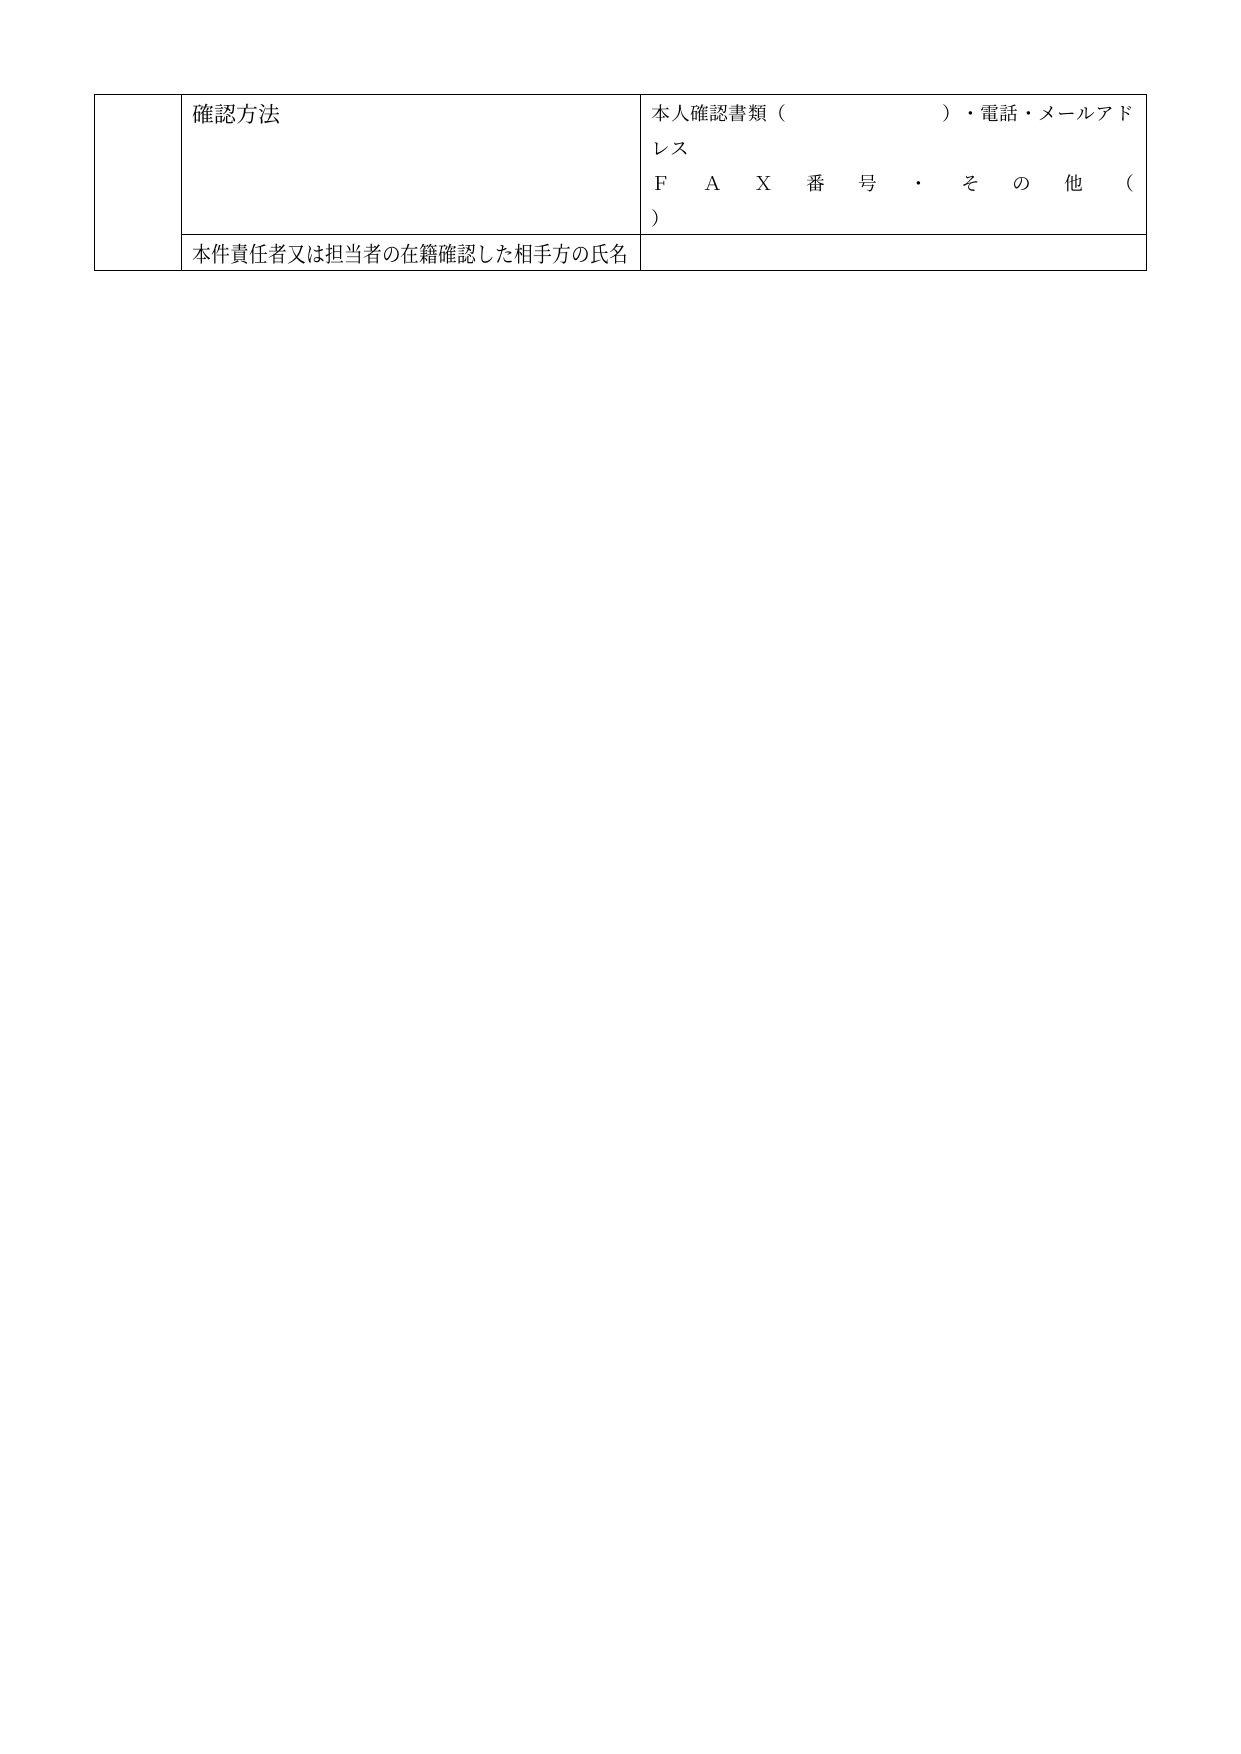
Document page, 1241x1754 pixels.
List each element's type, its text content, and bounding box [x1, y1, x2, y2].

table_cell 本人確認書類（ ）・電話・メールアドレス ＦＡＸ番号・その他（ ） [641, 95, 1146, 234]
table_cell 確認方法 [182, 95, 640, 234]
table_cell [641, 235, 1146, 270]
table_cell 本件責任者又は担当者の在籍確認した相手方の氏名 [182, 235, 640, 270]
